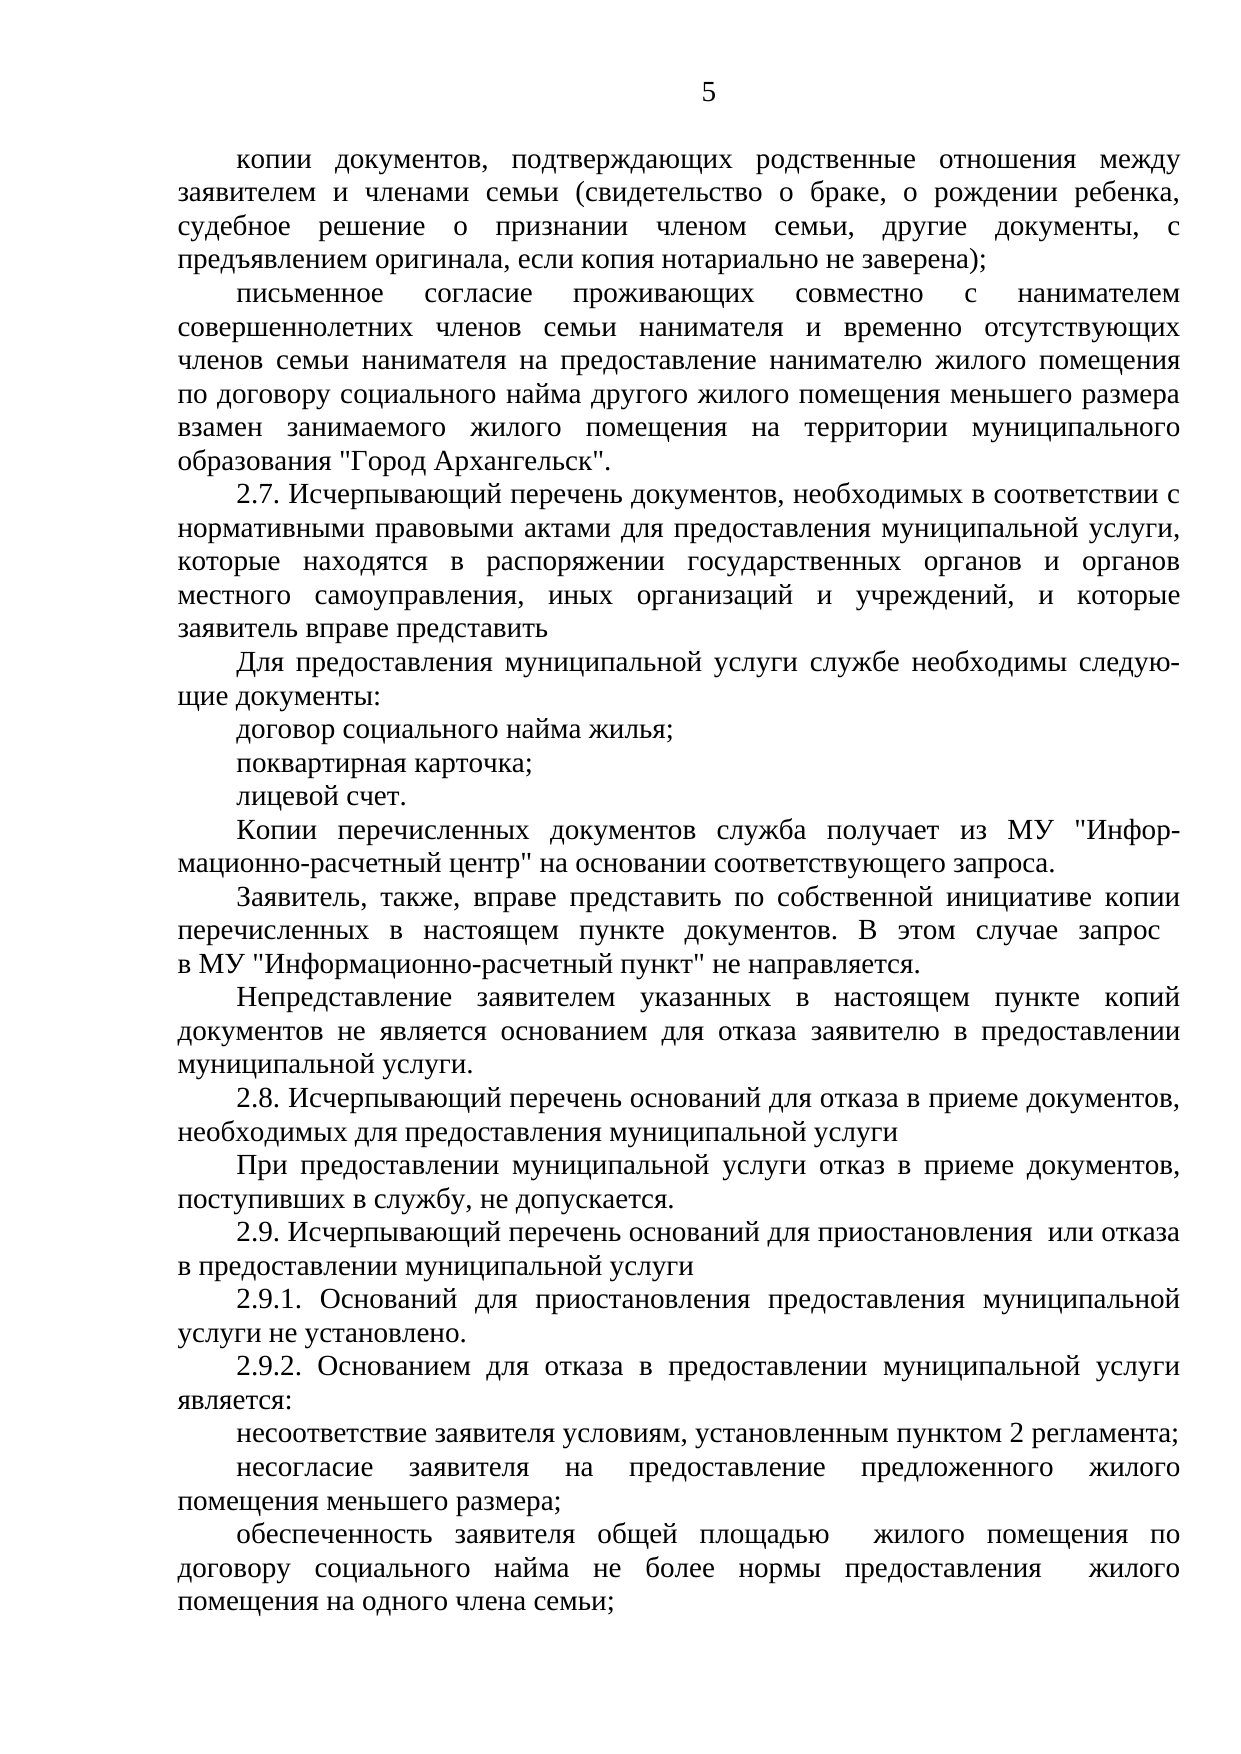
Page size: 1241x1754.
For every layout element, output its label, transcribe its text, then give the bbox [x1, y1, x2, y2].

text несоответствие заявителя условиям, установленным пунктом 2 регламента; [177, 1416, 1181, 1449]
text копии документов, подтверждающих родственные отношения между заявителем и членами семьи (свидетельство о браке, о рождении ребенка, судебное решение о признании членом семьи, другие документы, с предъявлением оригинала, если копия нотариально не заверена); [177, 141, 1181, 275]
text лицевой счет. [177, 778, 1181, 812]
text 2.9.1. Оснований для приостановления предоставления муниципальной услуги не установлено. [177, 1281, 1181, 1348]
text 2.8. Исчерпывающий перечень оснований для отказа в приеме документов, необходимых для предоставления муниципальной услуги [177, 1080, 1181, 1147]
text 2.9. Исчерпывающий перечень оснований для приостановления или отказа в предоставлении муниципальной услуги [177, 1214, 1181, 1281]
text письменное согласие проживающих совместно с нанимателем совершеннолетних членов семьи нанимателя и временно отсутствующих членов семьи нанимателя на предоставление нанимателю жилого помещения по договору социального найма другого жилого помещения меньшего размера взамен занимаемого жилого помещения на территории муниципального образования "Город Архангельск". [177, 275, 1181, 476]
text договор социального найма жилья; [177, 711, 1181, 745]
text 5 [177, 74, 1181, 107]
text Копии перечисленных документов служба получает из МУ "Инфор-мационно-расчетный центр" на основании соответствующего запроса. [177, 812, 1181, 879]
text Для предоставления муниципальной услуги службе необходимы следую-щие документы: [177, 644, 1181, 711]
text поквартирная карточка; [177, 745, 1181, 778]
text Непредставление заявителем указанных в настоящем пункте копий документов не является основанием для отказа заявителю в предоставлении муниципальной услуги. [177, 979, 1181, 1080]
text 2.9.2. Основанием для отказа в предоставлении муниципальной услуги является: [177, 1348, 1181, 1416]
text обеспеченность заявителя общей площадью жилого помещения по договору социального найма не более нормы предоставления жилого помещения на одного члена семьи; [177, 1516, 1181, 1617]
text несогласие заявителя на предоставление предложенного жилого помещения меньшего размера; [177, 1449, 1181, 1516]
text Заявитель, также, вправе представить по собственной инициативе копии перечисленных в настоящем пункте документов. В этом случае запрос в МУ "Информационно-расчетный пункт" не направляется. [177, 879, 1181, 979]
text При предоставлении муниципальной услуги отказ в приеме документов, поступивших в службу, не допускается. [177, 1147, 1181, 1214]
text 2.7. Исчерпывающий перечень документов, необходимых в соответствии с нормативными правовыми актами для предоставления муниципальной услуги, которые находятся в распоряжении государственных органов и органов местного самоуправления, иных организаций и учреждений, и которые заявитель вправе представить [177, 476, 1181, 644]
